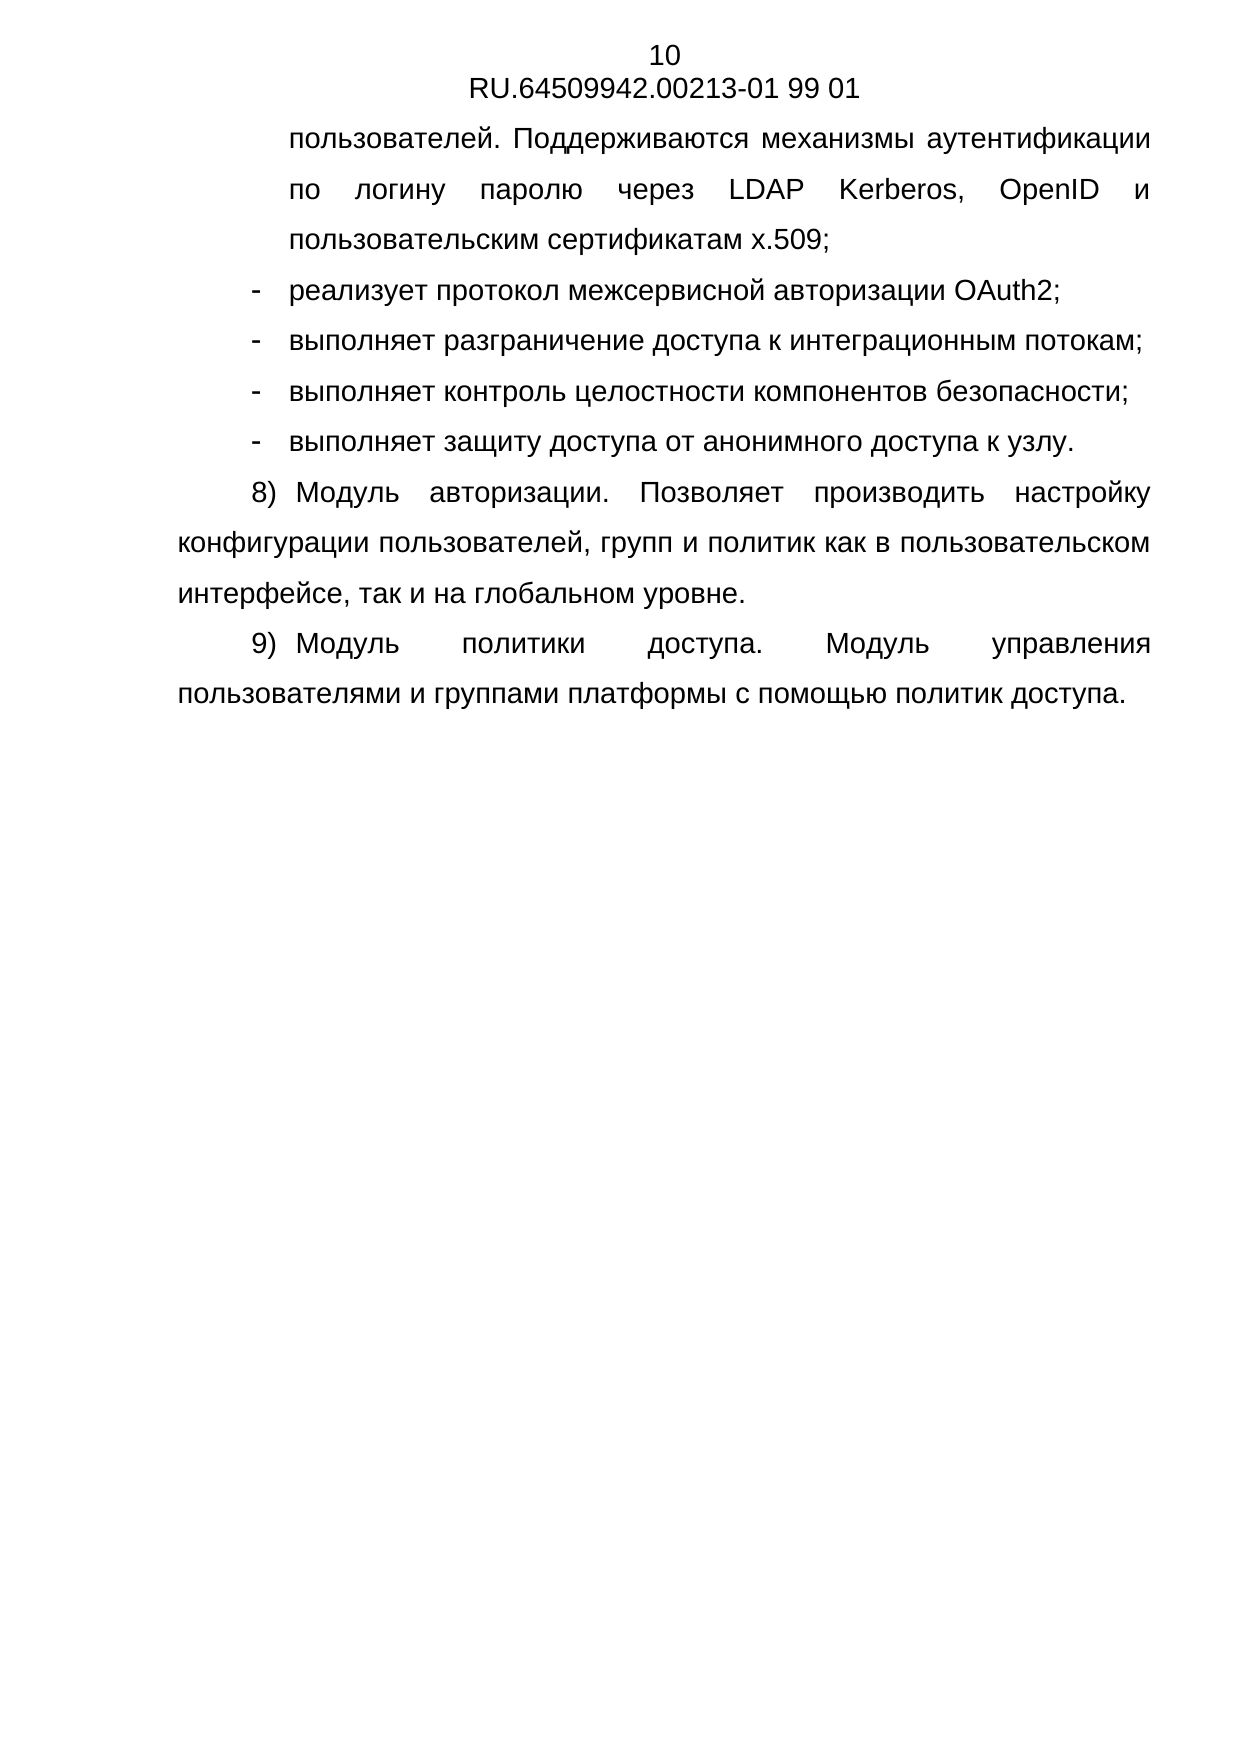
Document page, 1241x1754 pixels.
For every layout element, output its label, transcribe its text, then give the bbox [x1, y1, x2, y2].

text выполняет разграничение доступа к интеграционным потокам; [251, 323, 1152, 357]
text выполняет защиту доступа от анонимного доступа к узлу. [251, 424, 1152, 458]
text выполняет контроль целостности компонентов безопасности; [251, 374, 1152, 407]
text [251, 122, 1152, 256]
text Модуль политики доступа. Модуль управления пользователями и группами платформы с помощью политик доступа. [177, 626, 1152, 710]
text Модуль авторизации. Позволяет производить настройку конфигурации пользователей, групп и политик как в пользовательском интерфейсе, так и на глобальном уровне. [177, 475, 1152, 609]
text реализует протокол межсервисной авторизации OAuth2; [251, 272, 1152, 306]
